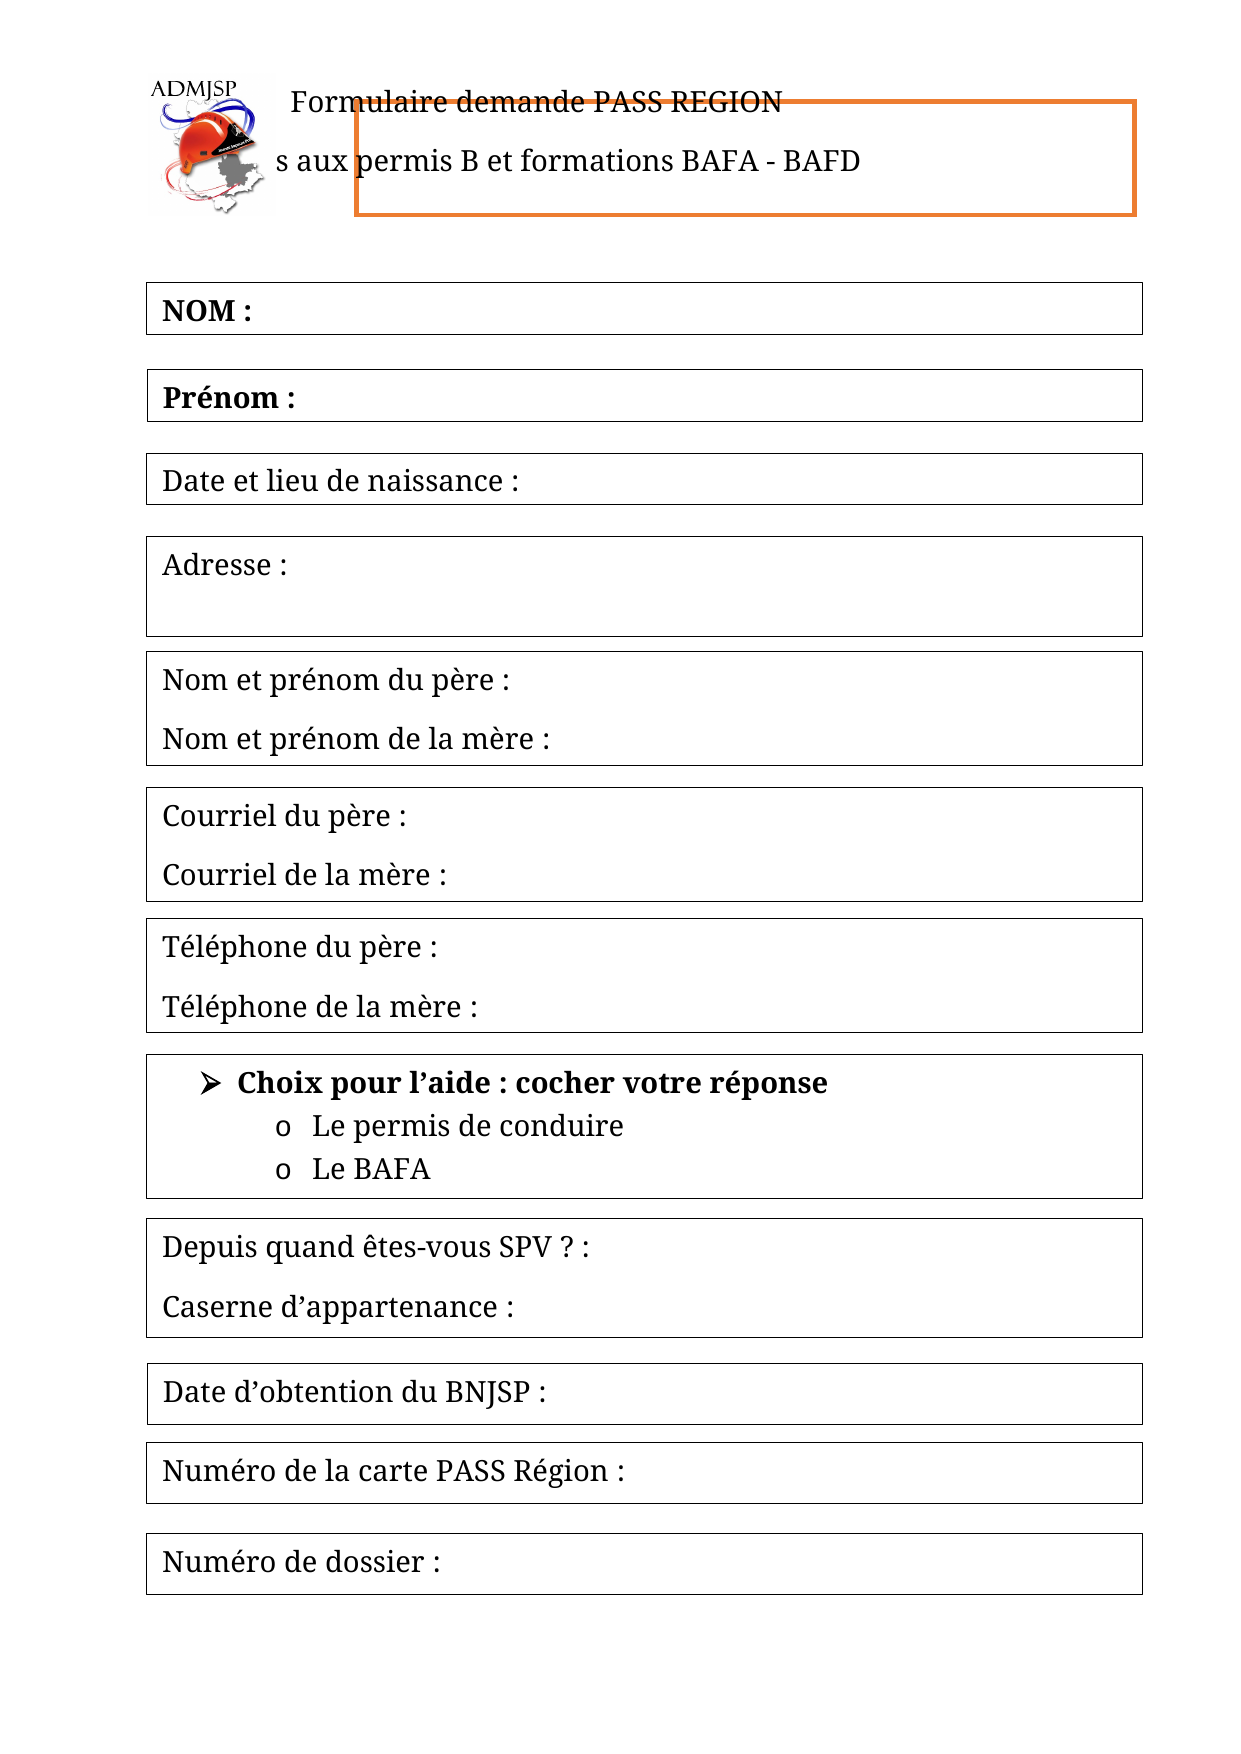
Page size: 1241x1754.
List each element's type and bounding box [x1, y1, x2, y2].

picture [147, 73, 276, 216]
